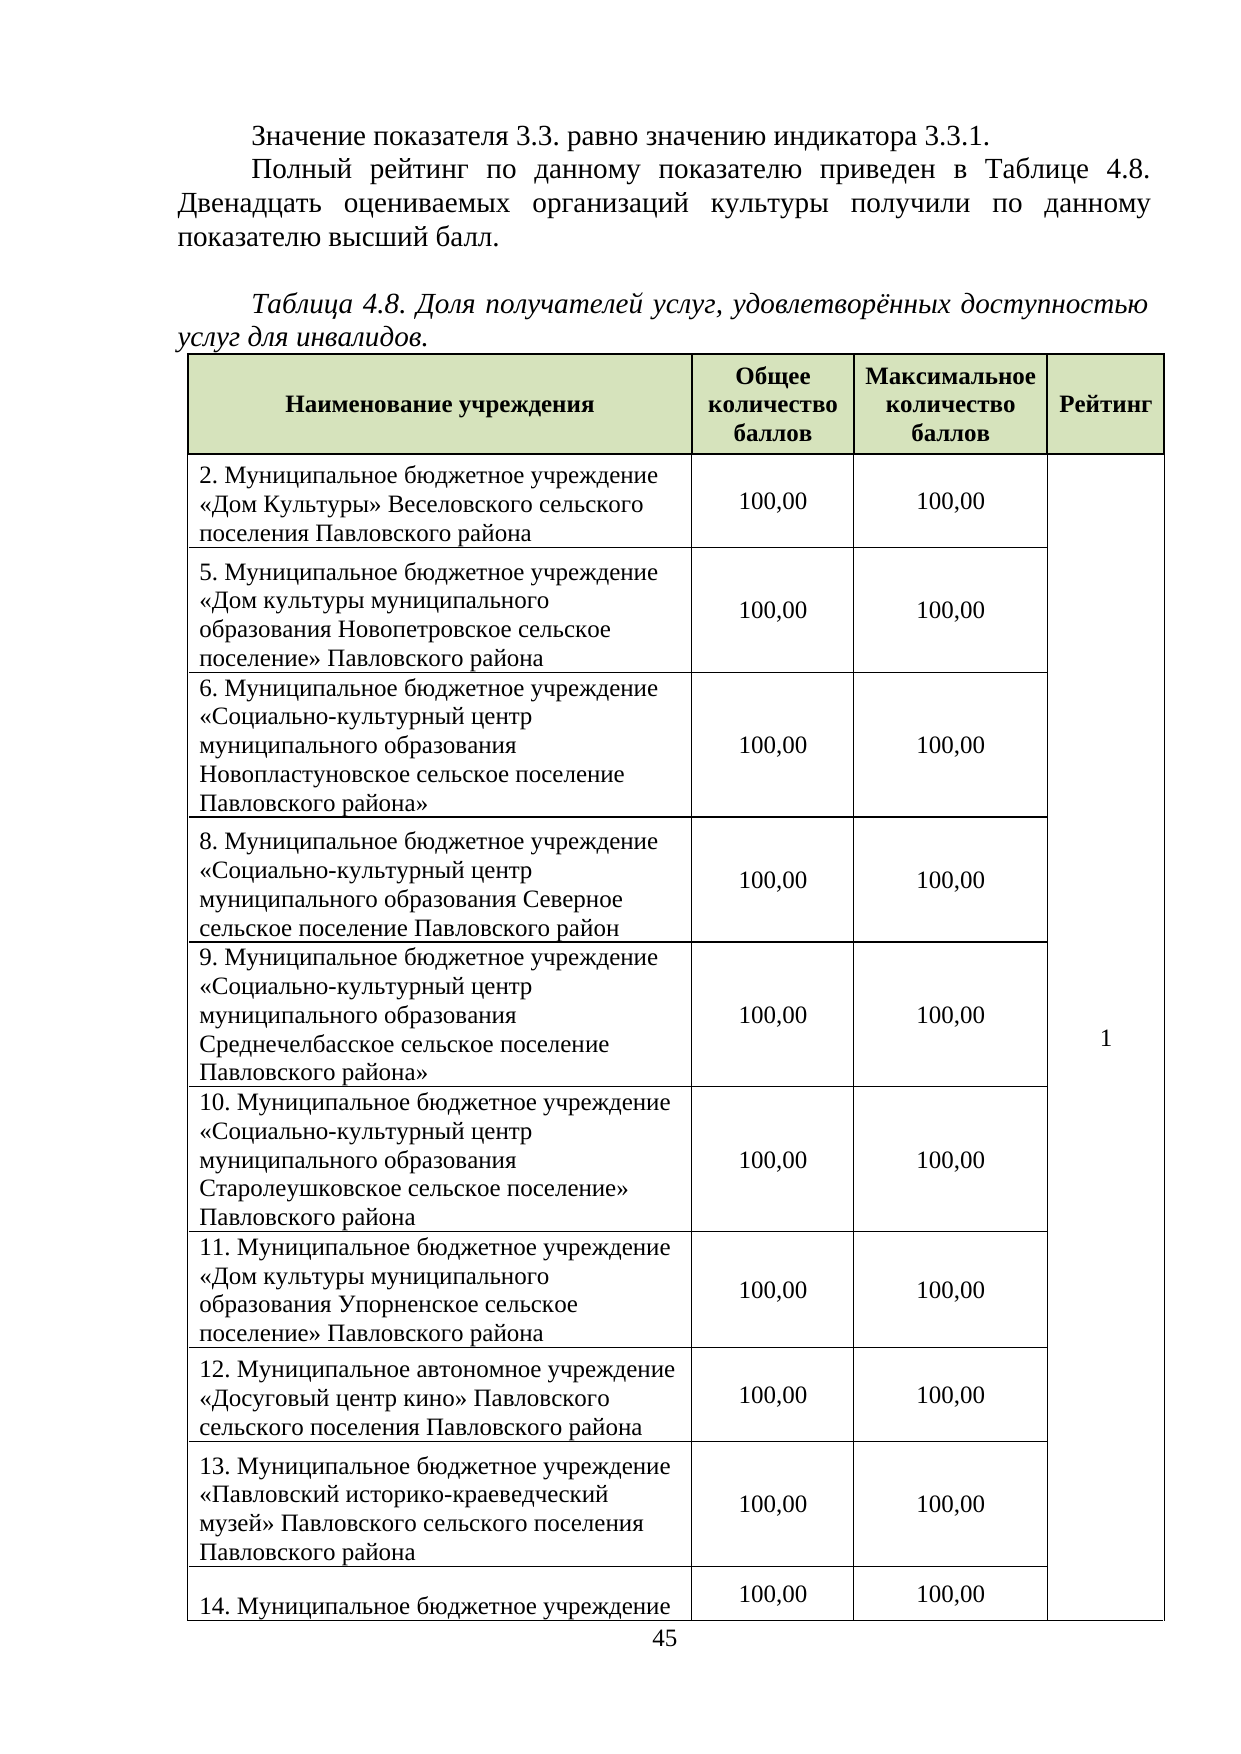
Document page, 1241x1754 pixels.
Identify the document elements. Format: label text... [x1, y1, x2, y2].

table_cell 9. Муниципальное бюджетное учреждение «Социально-культурный центр муниципального образования Среднечелбасское сельское поселение Павловского района» [188, 941, 691, 1086]
table_cell 100,00 [692, 455, 853, 547]
table_cell 100,00 [854, 548, 1047, 672]
table_cell 6. Муниципальное бюджетное учреждение «Социально-культурный центр муниципального образования Новопластуновское сельское поселение Павловского района» [188, 672, 691, 816]
table_cell 100,00 [692, 1567, 853, 1620]
table_header Наименование учреждения [189, 355, 691, 453]
table_cell 100,00 [692, 673, 853, 816]
table_cell 2. Муниципальное бюджетное учреждение «Дом Культуры» Веселовского сельского поселения Павловского района [188, 455, 691, 547]
text Таблица 4.8. Доля получателей услуг, удовлетворённых доступностью услуг для инвалидов. [177, 286, 1152, 353]
table_cell 10. Муниципальное бюджетное учреждение «Социально-культурный центр муниципального образования Старолеушковское сельское поселение» Павловского района [188, 1086, 691, 1231]
table_cell 11. Муниципальное бюджетное учреждение «Дом культуры муниципального образования Упорненское сельское поселение» Павловского района [188, 1231, 691, 1347]
table_cell 100,00 [854, 1232, 1047, 1347]
table_header Общее количество баллов [693, 355, 853, 453]
table_cell 100,00 [692, 1232, 853, 1347]
table_cell 5. Муниципальное бюджетное учреждение «Дом культуры муниципального образования Новопетровское сельское поселение» Павловского района [188, 547, 691, 672]
table_cell 100,00 [692, 1442, 853, 1566]
table_cell 1 [1048, 455, 1164, 1620]
table_cell 12. Муниципальное автономное учреждение «Досуговый центр кино» Павловского сельского поселения Павловского района [188, 1347, 691, 1441]
table_header Максимальное количество баллов [855, 355, 1046, 453]
table_header Рейтинг [1048, 355, 1163, 453]
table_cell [188, 1566, 691, 1620]
table_cell 100,00 [854, 1442, 1047, 1566]
table_cell 8. Муниципальное бюджетное учреждение «Социально-культурный центр муниципального образования Северное сельское поселение Павловского район [188, 816, 691, 941]
table_cell 100,00 [854, 1087, 1047, 1231]
text Полный рейтинг по данному показателю приведен в Таблице 4.8. Двенадцать оцениваемых организаций культуры получили по данному показателю высший балл. [177, 152, 1152, 252]
table_cell 13. Муниципальное бюджетное учреждение «Павловский историко-краеведческий музей» Павловского сельского поселения Павловского района [188, 1441, 691, 1566]
table_cell 100,00 [854, 943, 1047, 1086]
text Значение показателя 3.3. равно значению индикатора 3.3.1. [177, 118, 1152, 152]
table_cell 100,00 [854, 818, 1047, 941]
table_cell 100,00 [692, 1087, 853, 1231]
table_cell 100,00 [692, 548, 853, 672]
table_cell 100,00 [854, 1348, 1047, 1441]
table_cell 100,00 [692, 818, 853, 941]
table_cell 100,00 [854, 455, 1047, 547]
table_cell 100,00 [692, 1348, 853, 1441]
table_cell 100,00 [692, 943, 853, 1086]
table_cell 100,00 [854, 673, 1047, 816]
table_cell 100,00 [854, 1567, 1047, 1620]
